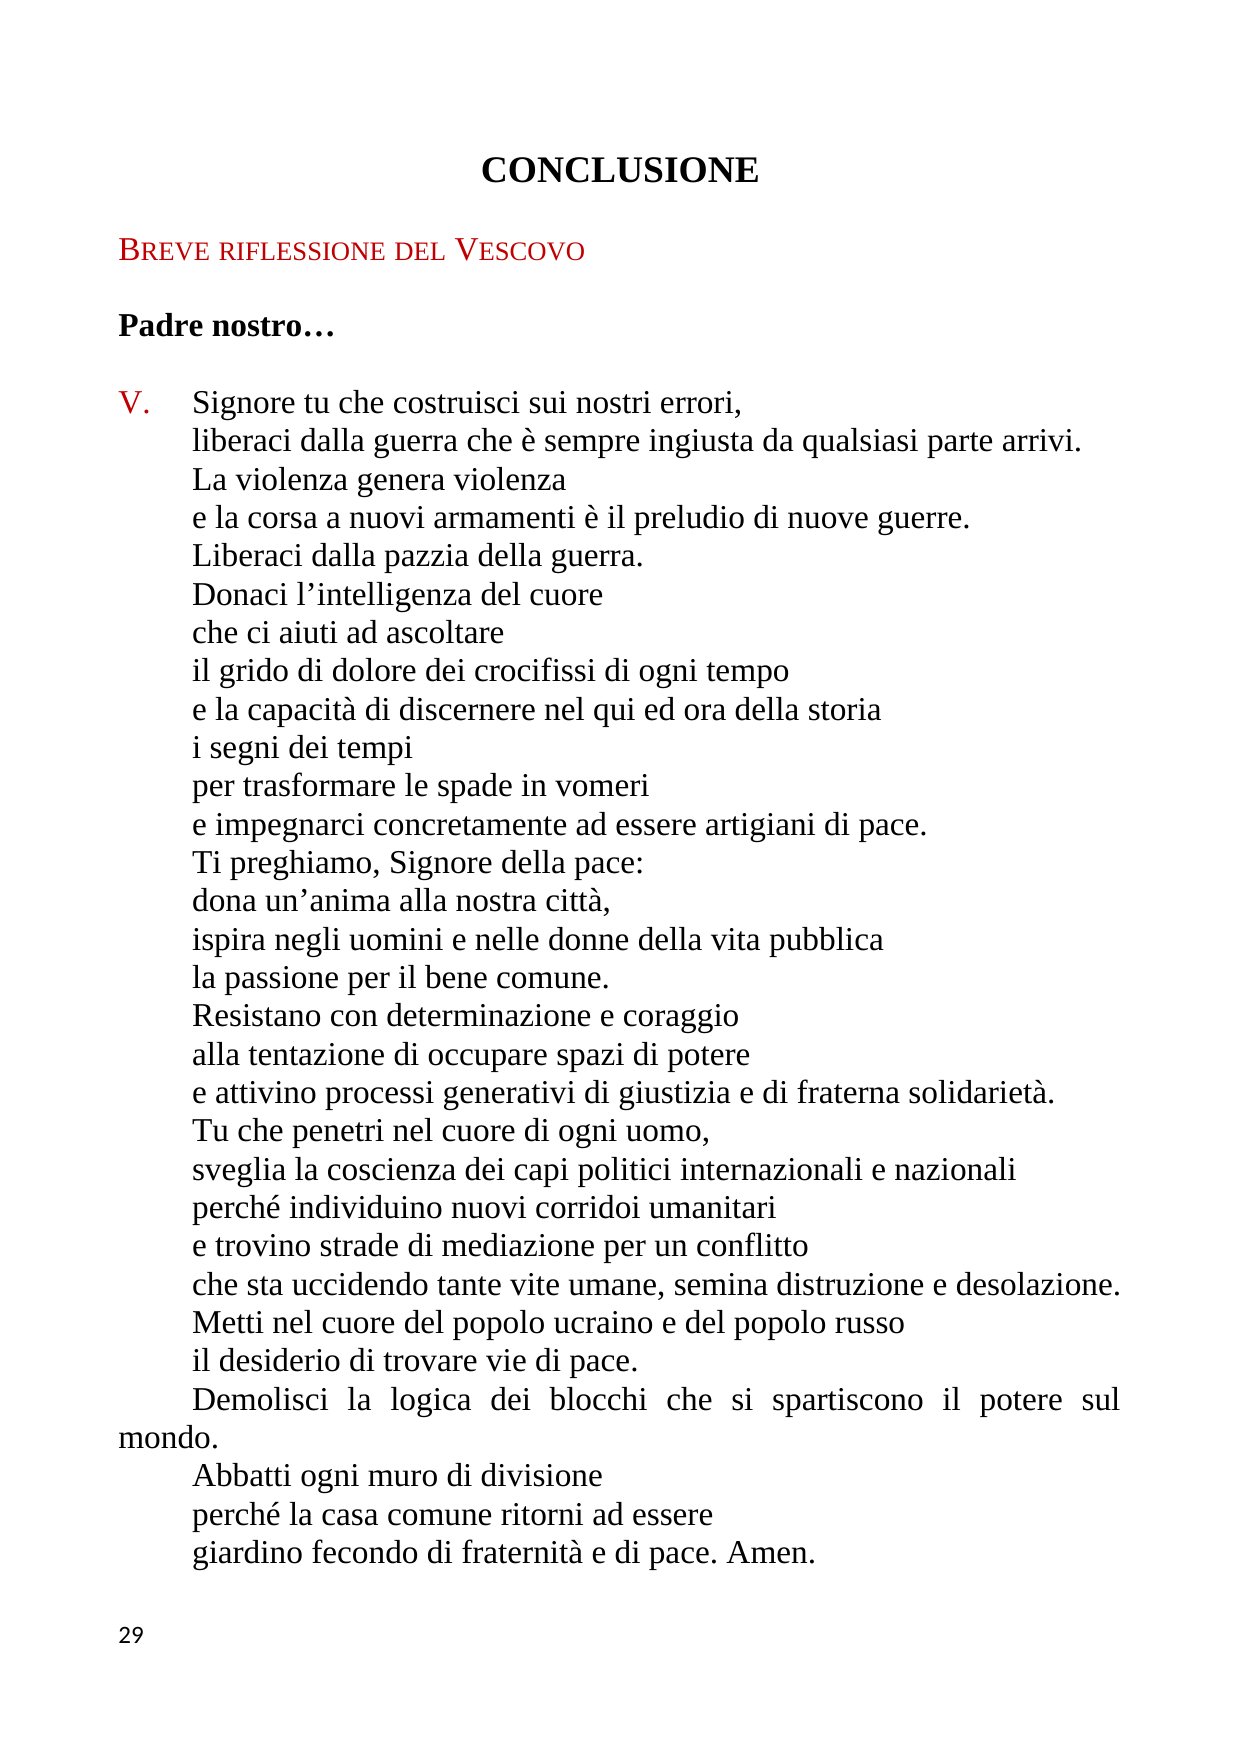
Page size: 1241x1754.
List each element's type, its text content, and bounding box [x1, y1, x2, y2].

text per trasformare le spade in vomeri [118, 766, 1122, 804]
text i segni dei tempi [118, 727, 1122, 766]
text giardino fecondo di fraternità e di pace. Amen. [118, 1532, 1122, 1571]
text Metti nel cuore del popolo ucraino e del popolo russo [118, 1302, 1122, 1341]
text dona un’anima alla nostra città, [118, 881, 1122, 919]
text e trovino strade di mediazione per un conflitto [118, 1226, 1122, 1264]
text e la capacità di discernere nel qui ed ora della storia [118, 689, 1122, 727]
text il desiderio di trovare vie di pace. [118, 1341, 1122, 1379]
text liberaci dalla guerra che è sempre ingiusta da qualsiasi parte arrivi. [118, 421, 1122, 459]
text Liberaci dalla pazzia della guerra. [118, 536, 1122, 574]
text Padre nostro… [118, 306, 1122, 344]
text che sta uccidendo tante vite umane, semina distruzione e desolazione. [118, 1264, 1122, 1302]
text CONCLUSIONE [118, 148, 1122, 191]
text che ci aiuti ad ascoltare [118, 612, 1122, 651]
text sveglia la coscienza dei capi politici internazionali e nazionali [118, 1149, 1122, 1187]
text Tu che penetri nel cuore di ogni uomo, [118, 1111, 1122, 1149]
text perché la casa comune ritorni ad essere [118, 1494, 1122, 1532]
text Demolisci la logica dei blocchi che si spartiscono il potere sul mondo. [118, 1379, 1122, 1456]
text Abbatti ogni muro di divisione [118, 1456, 1122, 1494]
text perché individuino nuovi corridoi umanitari [118, 1187, 1122, 1226]
text alla tentazione di occupare spazi di potere [118, 1034, 1122, 1072]
text Breve riflessione del Vescovo [118, 229, 1122, 267]
text V. Signore tu che costruisci sui nostri errori, [118, 382, 1122, 421]
text e la corsa a nuovi armamenti è il preludio di nuove guerre. [118, 497, 1122, 536]
text Resistano con determinazione e coraggio [118, 996, 1122, 1034]
text ispira negli uomini e nelle donne della vita pubblica [118, 919, 1122, 957]
text e impegnarci concretamente ad essere artigiani di pace. [118, 804, 1122, 842]
text e attivino processi generativi di giustizia e di fraterna solidarietà. [118, 1072, 1122, 1111]
text La violenza genera violenza [118, 459, 1122, 497]
text Donaci l’intelligenza del cuore [118, 574, 1122, 612]
text la passione per il bene comune. [118, 957, 1122, 996]
text Ti preghiamo, Signore della pace: [118, 842, 1122, 881]
text il grido di dolore dei crocifissi di ogni tempo [118, 651, 1122, 689]
